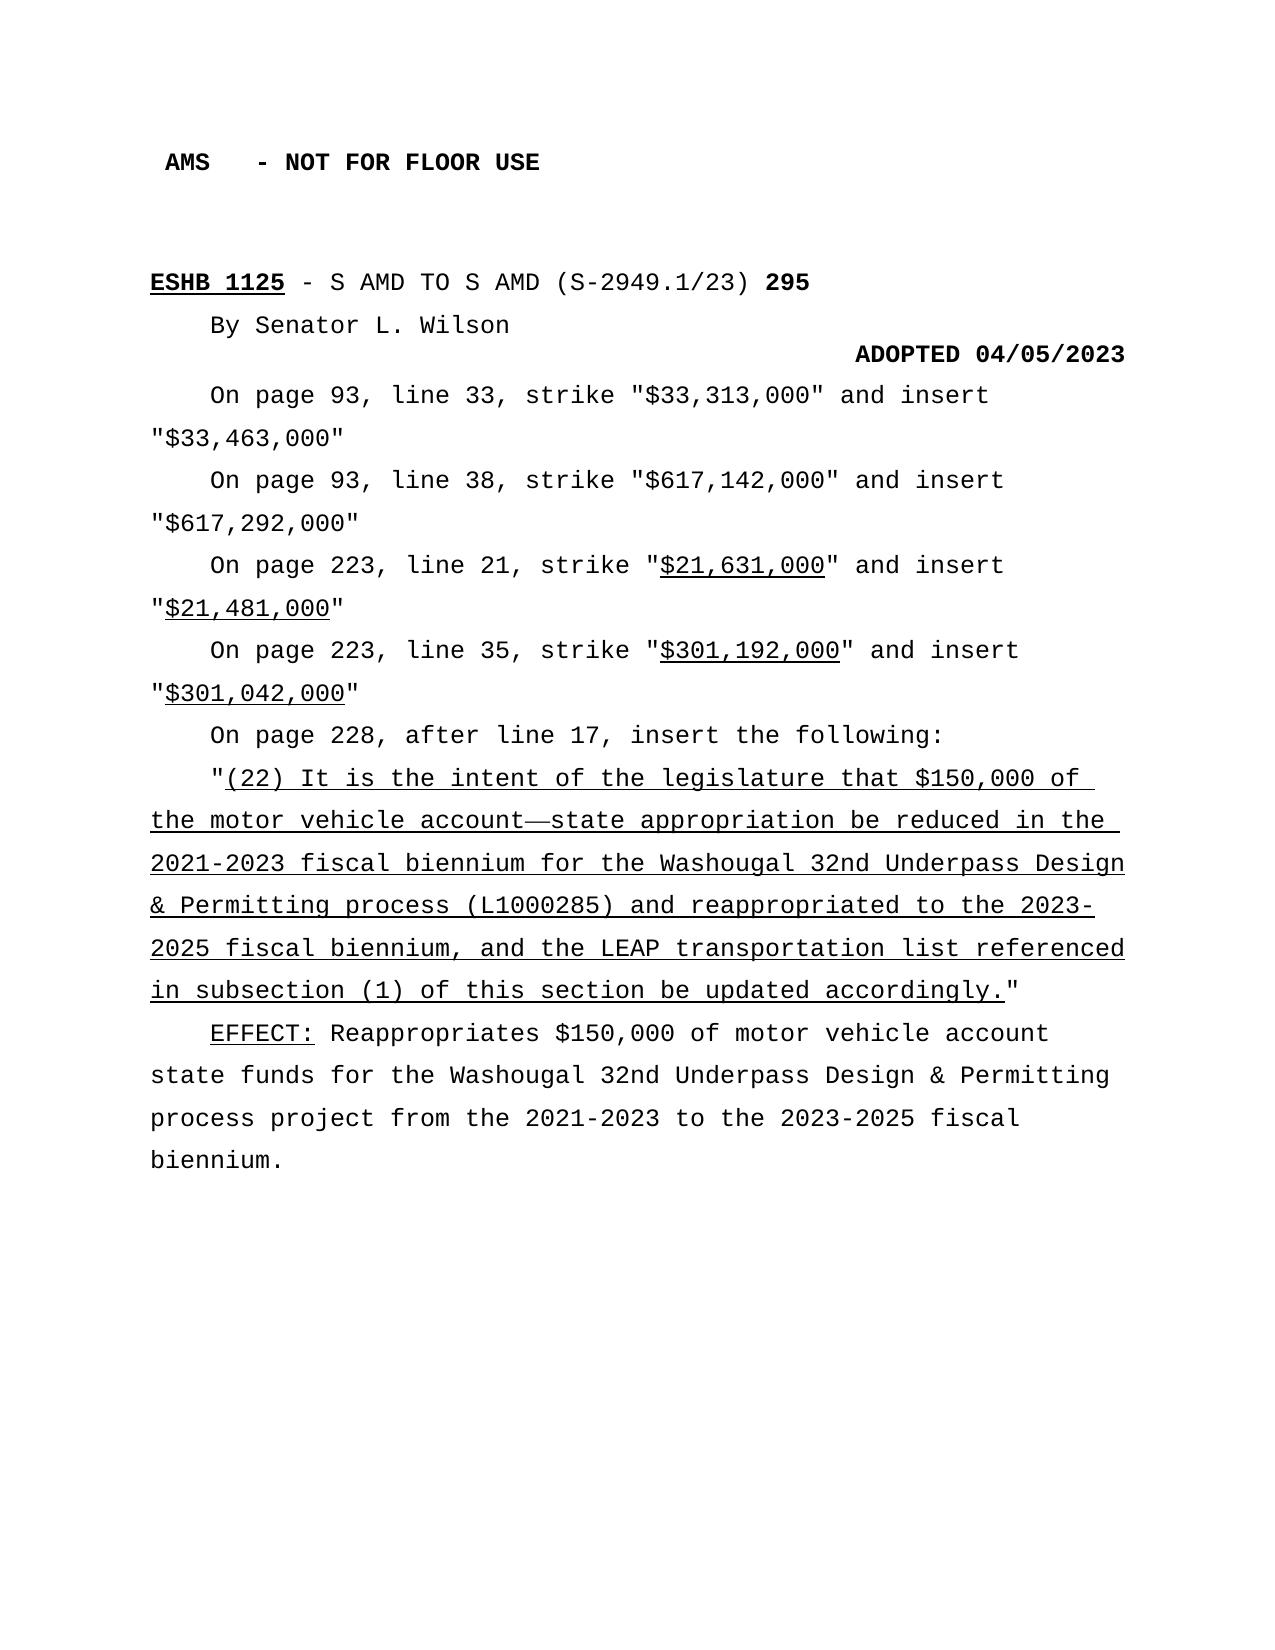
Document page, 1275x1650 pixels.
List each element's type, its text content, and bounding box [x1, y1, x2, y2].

text On page 223, line 21, strike "$21,631,000" and insert "$21,481,000" [150, 540, 1125, 625]
text On page 93, line 33, strike "$33,313,000" and insert "$33,463,000" [150, 370, 1125, 455]
text ESHB 1125 - S AMD TO S AMD (S-2949.1/23) 295 [150, 257, 1125, 299]
text AMS - NOT FOR FLOOR USE [150, 150, 1125, 178]
text On page 223, line 35, strike "$301,192,000" and insert "$301,042,000" [150, 625, 1125, 710]
text ADOPTED 04/05/2023 [150, 342, 1125, 370]
text "(22) It is the intent of the legislature that $150,000 of the motor vehicle account—state appropriation be reduced in the 2021-2023 fiscal biennium for the Washougal 32nd Underpass Design & Permitting process (L1000285) and reappropriated to the 2023-2025 fiscal biennium, and the LEAP transportation list referenced in subsection (1) of this section be updated accordingly." [150, 752, 1125, 874]
text "(22) It is the intent of the legislature that $150,000 of the motor vehicle account—state appropriation be reduced in the 2021-2023 fiscal biennium for the Washougal 32nd Underpass Design & Permitting process (L1000285) and reappropriated to the 2023-2025 fiscal biennium, and the LEAP transportation list referenced in subsection (1) of this section be updated accordingly." [150, 875, 1125, 959]
text By Senator L. Wilson [150, 299, 1125, 342]
text On page 93, line 38, strike "$617,142,000" and insert "$617,292,000" [150, 455, 1125, 540]
text "(22) It is the intent of the legislature that $150,000 of the motor vehicle account—state appropriation be reduced in the 2021-2023 fiscal biennium for the Washougal 32nd Underpass Design & Permitting process (L1000285) and reappropriated to the 2023-2025 fiscal biennium, and the LEAP transportation list referenced in subsection (1) of this section be updated accordingly." [150, 960, 1125, 1007]
text EFFECT: Reappropriates $150,000 of motor vehicle account state funds for the Washougal 32nd Underpass Design & Permitting process project from the 2021-2023 to the 2023-2025 fiscal biennium. [150, 1007, 1125, 1177]
text On page 228, after line 17, insert the following: [150, 710, 1125, 752]
